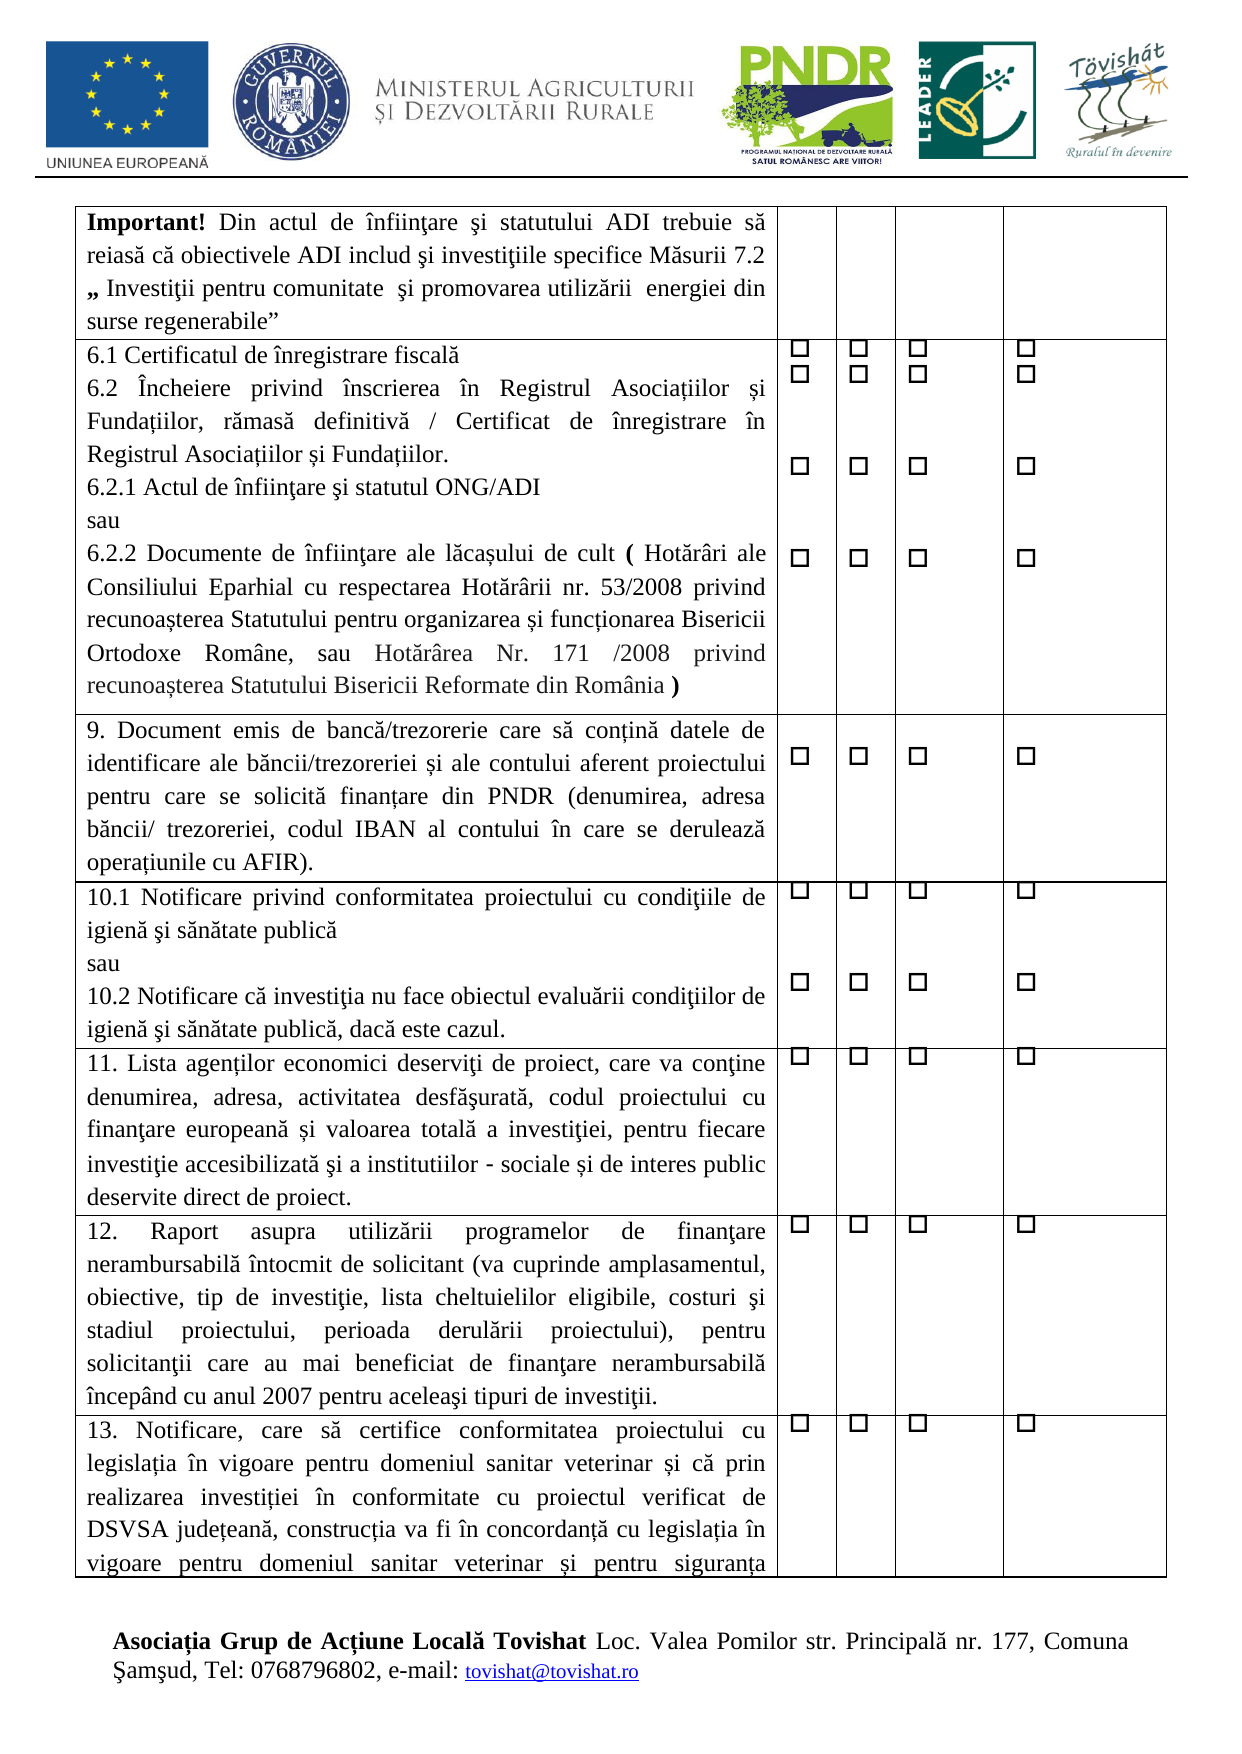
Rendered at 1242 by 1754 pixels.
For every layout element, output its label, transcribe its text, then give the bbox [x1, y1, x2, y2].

table_cell [896, 1049, 1003, 1215]
table_cell 6.1 Certificatul de înregistrare fiscală 6.2 Încheiere privind înscrierea în Registrul Asociațiilor și Fundațiilor, rămasă definitivă / Certificat de înregistrare în Registrul Asociațiilor și Fundațiilor. 6.2.1 Actul de înfiinţare şi statutul ONG/ADI sau 6.2.2 Documente de înfiinţare ale lăcașului de cult ( Hotărâri ale Consiliului Eparhial cu respectarea Hotărârii nr. 53/2008 privind recunoașterea Statutului pentru organizarea și funcționarea Bisericii Ortodoxe Române, sau Hotărârea Nr. 171 /2008 privind recunoașterea Statutului Bisericii Reformate din România ) [76, 340, 777, 714]
table_cell [896, 1216, 1003, 1414]
table_cell [778, 715, 836, 881]
table_cell [1004, 340, 1166, 714]
table_cell [896, 1416, 1003, 1576]
table_cell [837, 1416, 895, 1576]
table_cell [896, 883, 1003, 1047]
table_cell [778, 883, 836, 1047]
table_cell [1004, 1216, 1166, 1414]
table_cell [837, 207, 895, 339]
table_cell [1004, 883, 1166, 1047]
table_cell [896, 715, 1003, 881]
table_cell [778, 1049, 836, 1215]
table_cell [837, 715, 895, 881]
table_cell [837, 340, 895, 714]
table_cell [1004, 1416, 1166, 1576]
table_cell [896, 340, 1003, 714]
picture [45, 41, 209, 168]
table_cell 9. Document emis de bancă/trezorerie care să conțină datele de identificare ale băncii/trezoreriei și ale contului aferent proiectului pentru care se solicită finanțare din PNDR (denumirea, adresa băncii/ trezoreriei, codul IBAN al contului în care se derulează operațiunile cu AFIR). [76, 715, 777, 881]
table_cell [778, 1216, 836, 1414]
table_cell [837, 1216, 895, 1414]
table_cell [778, 1416, 836, 1576]
table_cell 10.1 Notificare privind conformitatea proiectului cu condiţiile de igienă şi sănătate publică sau 10.2 Notificare că investiţia nu face obiectul evaluării condiţiilor de igienă şi sănătate publică, dacă este cazul. [76, 883, 777, 1047]
table_cell 11. Lista agenților economici deserviţi de proiect, care va conţine denumirea, adresa, activitatea desfăşurată, codul proiectului cu finanţare europeană și valoarea totală a investiţiei, pentru fiecare investiţie accesibilizată şi a institutiilor ‐ sociale și de interes public deservite direct de proiect. [76, 1049, 777, 1215]
table_cell 12. Raport asupra utilizării programelor de finanţare nerambursabilă întocmit de solicitant (va cuprinde amplasamentul, obiective, tip de investiţie, lista cheltuielilor eligibile, costuri şi stadiul proiectului, perioada derulării proiectului), pentru solicitanţii care au mai beneficiat de finanţare nerambursabilă începând cu anul 2007 pentru aceleaşi tipuri de investiţii. [76, 1216, 777, 1414]
picture [1058, 41, 1177, 159]
picture [918, 41, 1036, 159]
table_cell [1004, 207, 1166, 339]
table_cell [778, 207, 836, 339]
table_cell [896, 207, 1003, 339]
table_cell [837, 1049, 895, 1215]
table_cell [837, 883, 895, 1047]
table_cell [1004, 1049, 1166, 1215]
table_cell [778, 340, 836, 714]
table_cell [1004, 715, 1166, 881]
